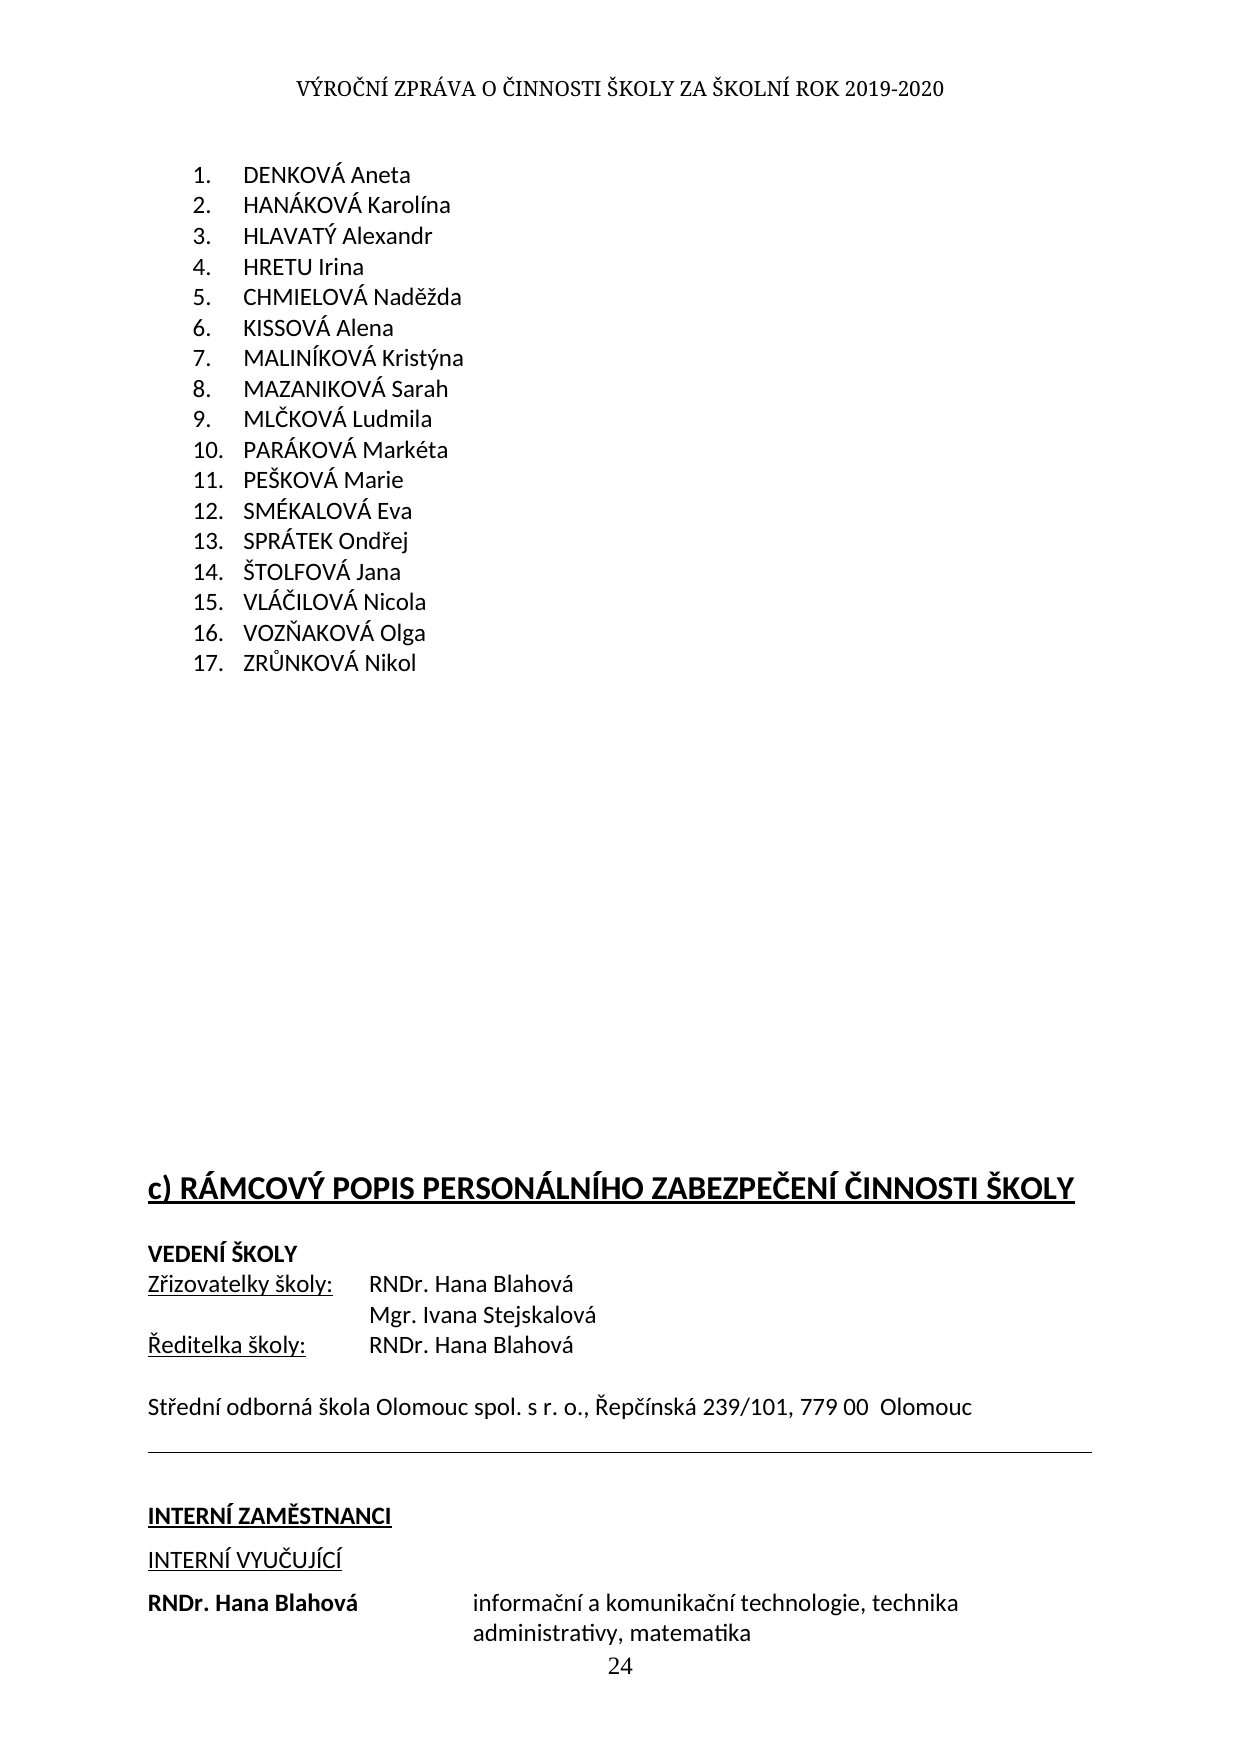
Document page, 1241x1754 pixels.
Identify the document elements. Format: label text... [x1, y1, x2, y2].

table_cell [148, 556, 236, 586]
table_header [148, 159, 236, 190]
table_cell [148, 220, 236, 251]
table_cell [148, 495, 236, 525]
table_cell HANÁKOVÁ Karolína [236, 190, 516, 220]
text Mgr. Ivana Stejskalová [148, 1299, 1092, 1329]
table_cell VOZŇAKOVÁ Olga [236, 617, 516, 647]
table_cell SPRÁTEK Ondřej [236, 525, 516, 556]
table_cell HRETU Irina [236, 251, 516, 281]
table_cell [148, 342, 236, 373]
table_cell [148, 525, 236, 556]
table_cell SMÉKALOVÁ Eva [236, 495, 516, 525]
table_cell [148, 464, 236, 495]
text Ředitelka školy: RNDr. Hana Blahová [148, 1329, 1092, 1360]
table_cell [148, 403, 236, 434]
table_cell PEŠKOVÁ Marie [236, 464, 516, 495]
text c) RÁMCOVÝ POPIS PERSONÁLNÍHO ZABEZPEČENÍ ČINNOSTI ŠKOLY [148, 1167, 1092, 1207]
text RNDr. Hana Blahová informační a komunikační technologie, technika administrativy, matematika [148, 1587, 1092, 1648]
text Zřizovatelky školy: RNDr. Hana Blahová [148, 1268, 1092, 1299]
table_header DENKOVÁ Aneta [236, 159, 516, 190]
table_cell HLAVATÝ Alexandr [236, 220, 516, 251]
table_cell [148, 434, 236, 464]
table_cell [148, 190, 236, 220]
text INTERNÍ VYUČUJÍCÍ [148, 1544, 1092, 1574]
table_cell ŠTOLFOVÁ Jana [236, 556, 516, 586]
text INTERNÍ ZAMĚSTNANCI [148, 1501, 1092, 1531]
table_cell [148, 251, 236, 281]
table_cell MALINÍKOVÁ Kristýna [236, 342, 516, 373]
text Střední odborná škola Olomouc spol. s r. o., Řepčínská 239/101, 779 00 Olomouc [148, 1391, 1092, 1421]
table_cell MLČKOVÁ Ludmila [236, 403, 516, 434]
table_cell VLÁČILOVÁ Nicola [236, 586, 516, 617]
table_cell [148, 373, 236, 403]
table_cell [148, 617, 236, 647]
text VEDENÍ ŠKOLY [148, 1238, 1092, 1268]
table_cell ZRŮNKOVÁ Nikol [236, 648, 516, 678]
table_cell CHMIELOVÁ Naděžda [236, 281, 516, 312]
table_cell PARÁKOVÁ Markéta [236, 434, 516, 464]
table_cell [148, 281, 236, 312]
table_cell MAZANIKOVÁ Sarah [236, 373, 516, 403]
table_cell [148, 312, 236, 342]
table_cell [148, 586, 236, 617]
table_cell [148, 648, 236, 678]
table_cell KISSOVÁ Alena [236, 312, 516, 342]
